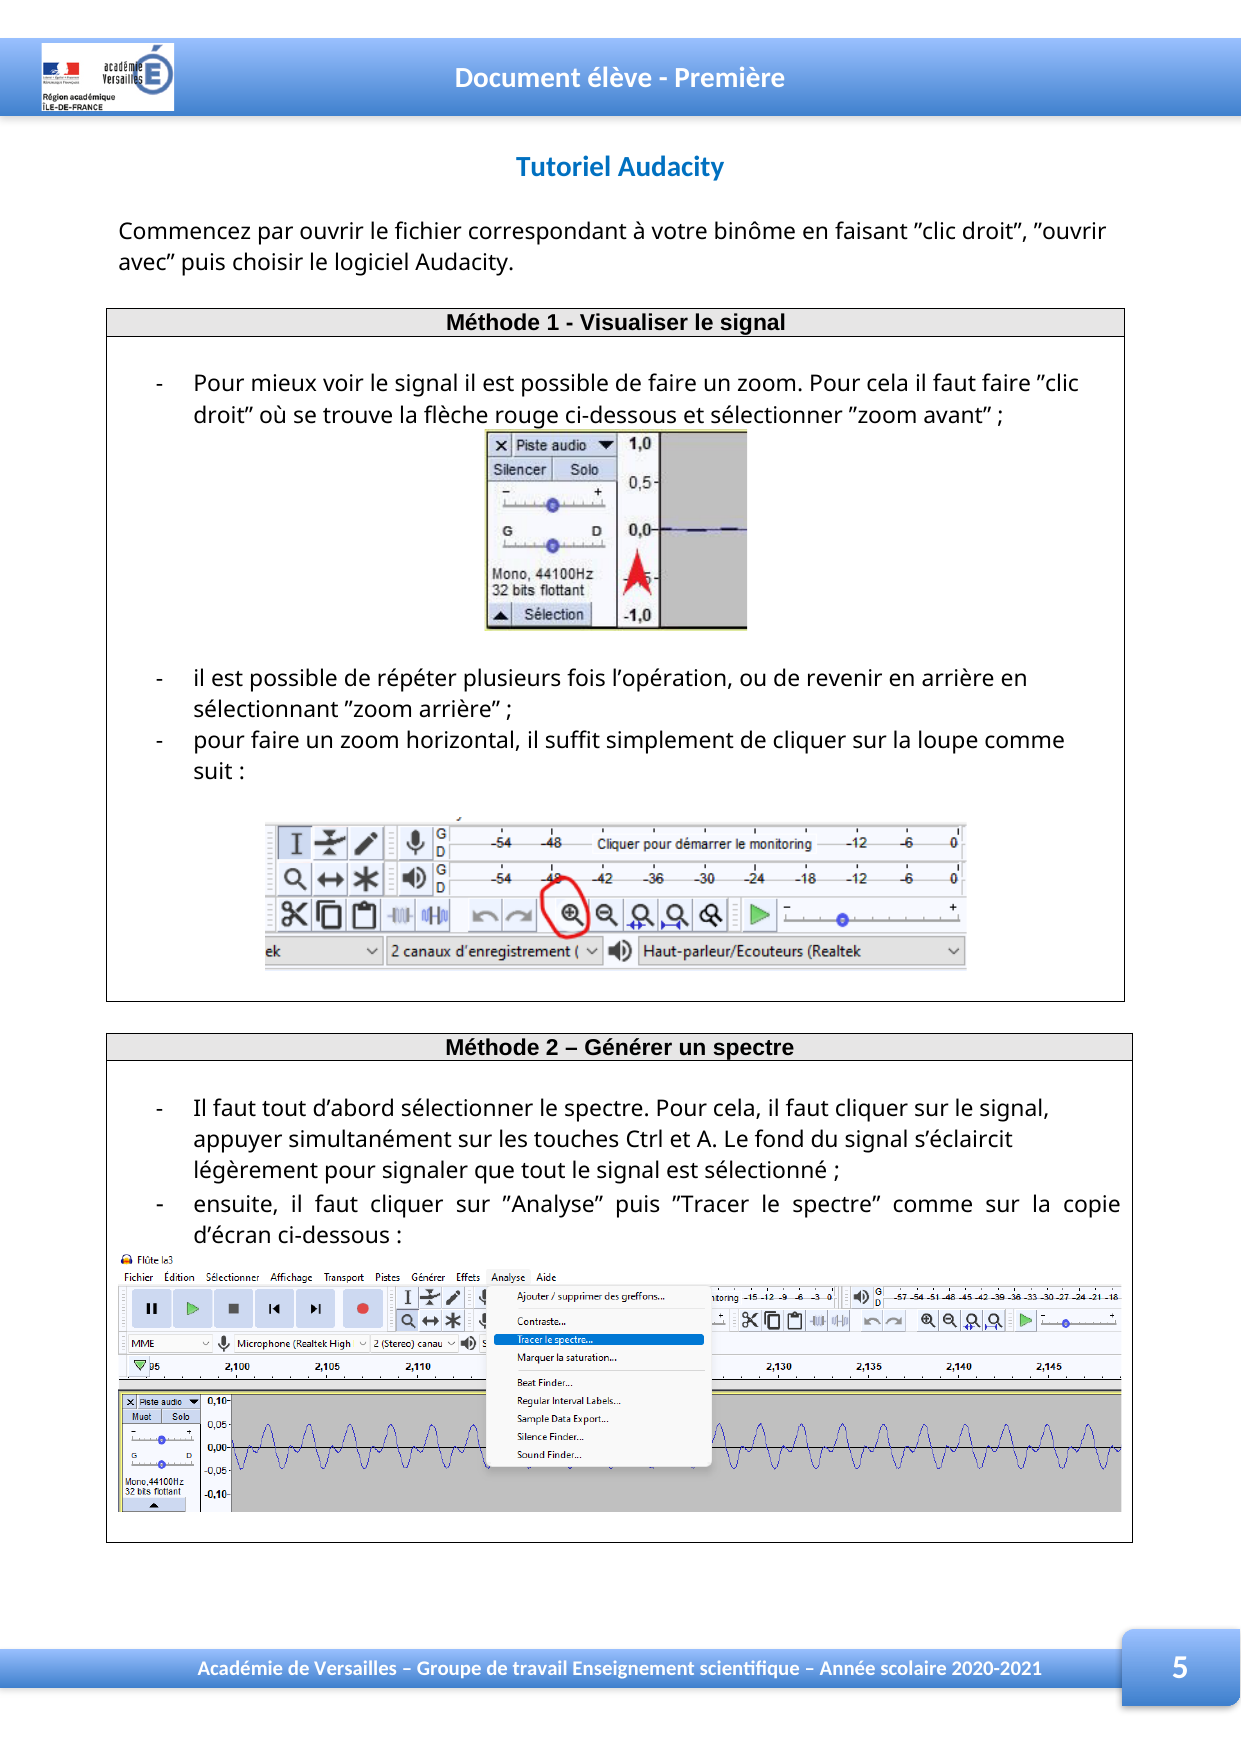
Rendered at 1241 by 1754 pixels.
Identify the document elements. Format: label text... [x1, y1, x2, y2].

table_cell Il faut tout d’abord sélectionner le spectre. Pour cela, il faut cliquer sur le signal, appuyer simultanément sur les touches Ctrl et A. Le fond du signal s’éclaircit légèrement pour signaler que tout le signal est sélectionné ; ensuite, il faut cliquer sur ”Analyse” puis ”Tracer le spectre” comme sur la copie d’écran ci-dessous : [107, 1061, 1132, 1542]
table_header Méthode 1 - Visualiser le signal [107, 309, 1124, 336]
text Commencez par ouvrir le fichier correspondant à votre binôme en faisant ”clic droit”, ”ouvrir avec” puis choisir le logiciel Audacity. [118, 214, 1122, 277]
table_cell Pour mieux voir le signal il est possible de faire un zoom. Pour cela il faut faire ”clic droit” où se trouve la flèche rouge ci-dessous et sélectionner ”zoom avant” ; il est possible de répéter plusieurs fois l’opération, ou de revenir en arrière en sélectionnant ”zoom arrière” ; pour faire un zoom horizontal, il suffit simplement de cliquer sur la loupe comme suit : [107, 337, 1124, 1001]
text Tutoriel Audacity [118, 148, 1122, 183]
picture [118, 1250, 1122, 1512]
table_header Méthode 2 – Générer un spectre [107, 1034, 1132, 1060]
picture [41, 43, 175, 111]
